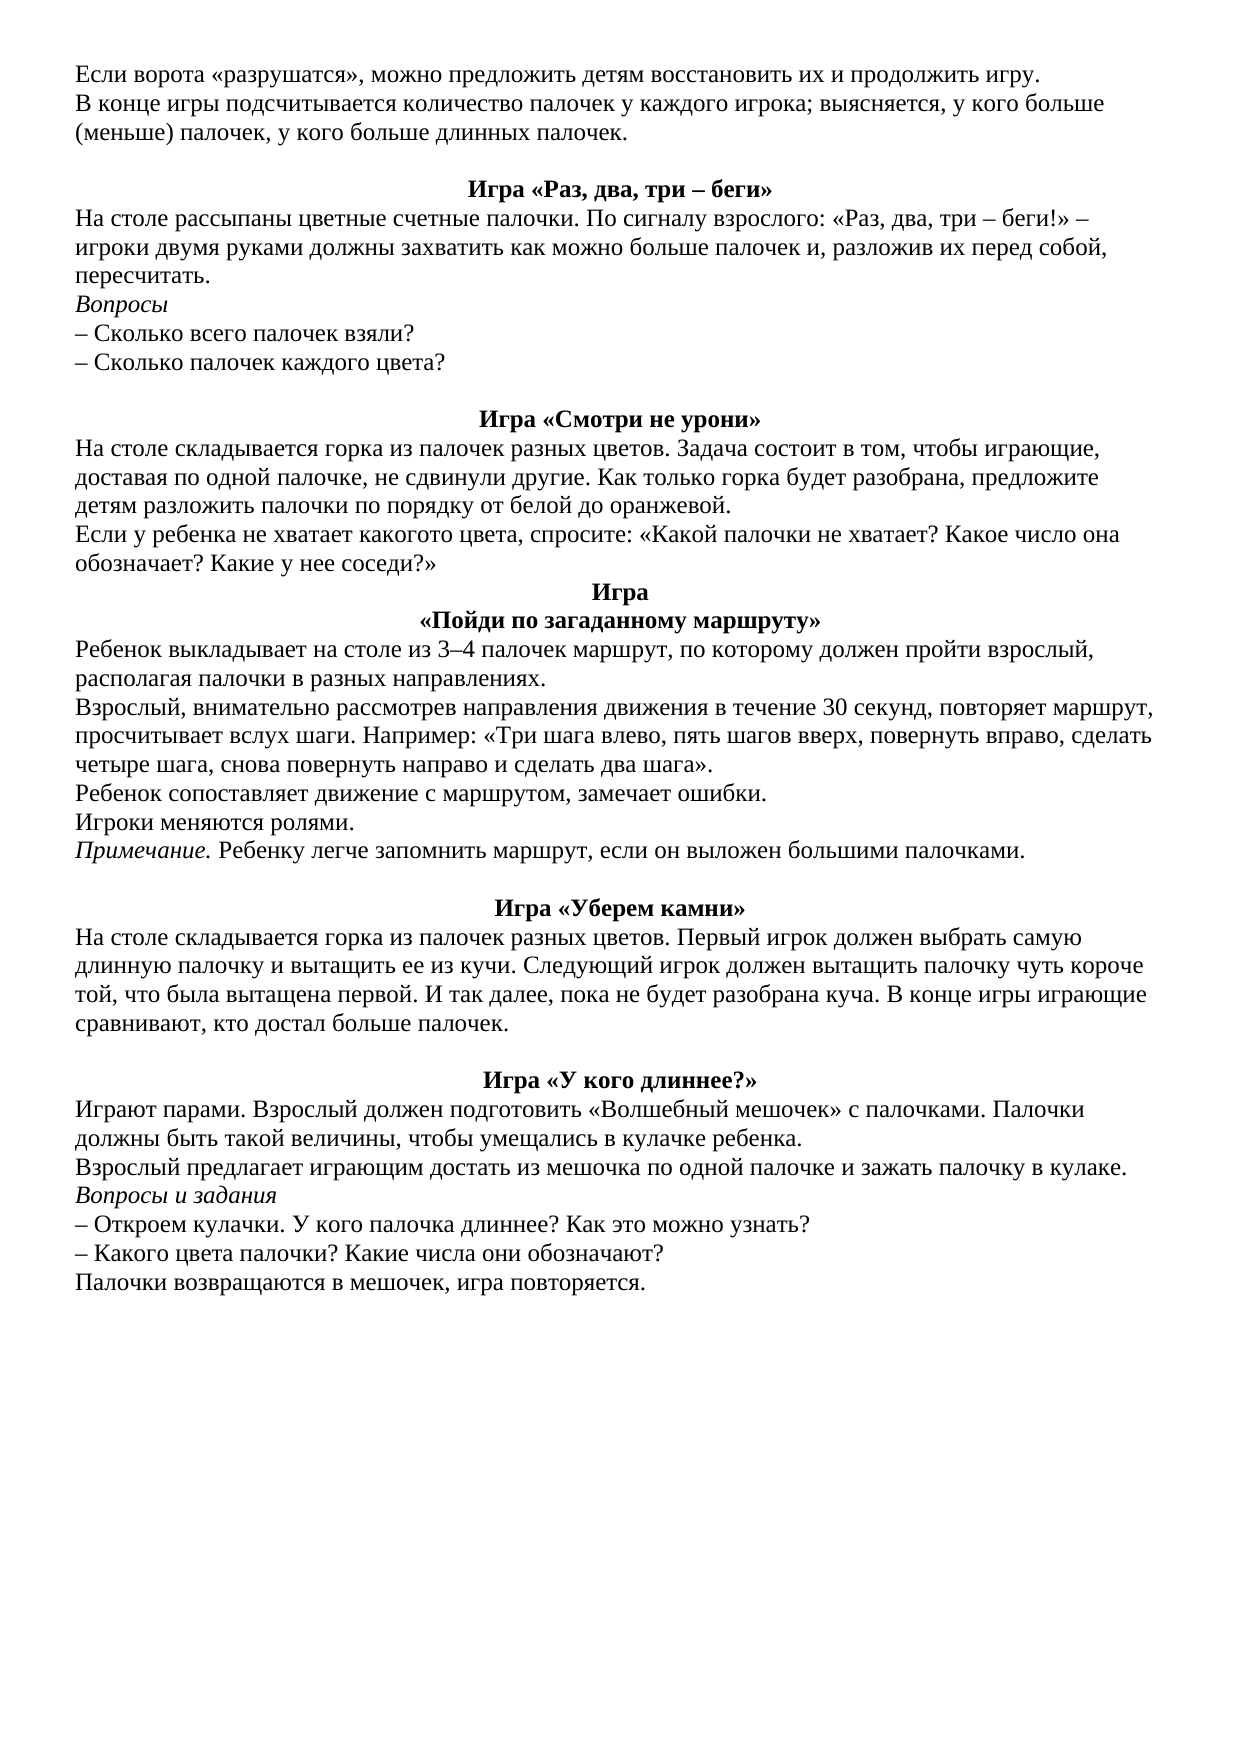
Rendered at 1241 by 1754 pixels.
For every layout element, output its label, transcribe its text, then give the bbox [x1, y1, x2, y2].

text Ребенок сопоставляет движение с маршрутом, замечает ошибки. [75, 778, 1165, 807]
text «Пойди по загаданному маршруту» [75, 605, 1165, 634]
text Игра «У кого длиннее?» [75, 1065, 1165, 1094]
text На столе складывается горка из палочек разных цветов. Первый игрок должен выбрать самую длинную палочку и вытащить ее из кучи. Следующий игрок должен вытащить палочку чуть короче той, что была вытащена первой. И так далее, пока не будет разобрана куча. В конце игры играющие сравнивают, кто достал больше палочек. [75, 922, 1165, 1037]
text Игроки меняются ролями. [75, 807, 1165, 835]
text – Сколько всего палочек взяли? [75, 318, 1165, 347]
text Ребенок выкладывает на столе из 3–4 палочек маршрут, по которому должен пройти взрослый, располагая палочки в разных направлениях. [75, 634, 1165, 692]
text – Сколько палочек каждого цвета? [75, 347, 1165, 375]
text Если ворота «разрушатся», можно предложить детям восстановить их и продолжить игру. [75, 59, 1165, 88]
text Примечание. Ребенку легче запомнить маршрут, если он выложен большими палочками. [75, 835, 1165, 864]
text Палочки возвращаются в мешочек, игра повторяется. [75, 1267, 1165, 1295]
text Взрослый, внимательно рассмотрев направления движения в течение 30 секунд, повторяет маршрут, просчитывает вслух шаги. Например: «Три шага влево, пять шагов вверх, повернуть вправо, сделать четыре шага, снова повернуть направо и сделать два шага». [75, 692, 1165, 778]
text Вопросы и задания [75, 1180, 1165, 1209]
text Если у ребенка не хватает какогото цвета, спросите: «Какой палочки не хватает? Какое число она обозначает? Какие у нее соседи?» [75, 519, 1165, 577]
text – Какого цвета палочки? Какие числа они обозначают? [75, 1238, 1165, 1267]
text Игра «Уберем камни» [75, 893, 1165, 922]
text Играют парами. Взрослый должен подготовить «Волшебный мешочек» с палочками. Палочки должны быть такой величины, чтобы умещались в кулачке ребенка. [75, 1094, 1165, 1152]
text Вопросы [75, 289, 1165, 318]
text – Откроем кулачки. У кого палочка длиннее? Как это можно узнать? [75, 1209, 1165, 1238]
text Игра [75, 577, 1165, 605]
text Игра «Смотри не урони» [75, 404, 1165, 433]
text В конце игры подсчитывается количество палочек у каждого игрока; выясняется, у кого больше (меньше) палочек, у кого больше длинных палочек. [75, 88, 1165, 145]
text Взрослый предлагает играющим достать из мешочка по одной палочке и зажать палочку в кулаке. [75, 1152, 1165, 1180]
text На столе рассыпаны цветные счетные палочки. По сигналу взрослого: «Раз, два, три – беги!» – игроки двумя руками должны захватить как можно больше палочек и, разложив их перед собой, пересчитать. [75, 203, 1165, 289]
text На столе складывается горка из палочек разных цветов. Задача состоит в том, чтобы играющие, доставая по одной палочке, не сдвинули другие. Как только горка будет разобрана, предложите детям разложить палочки по порядку от белой до оранжевой. [75, 433, 1165, 519]
text Игра «Раз, два, три – беги» [75, 174, 1165, 203]
